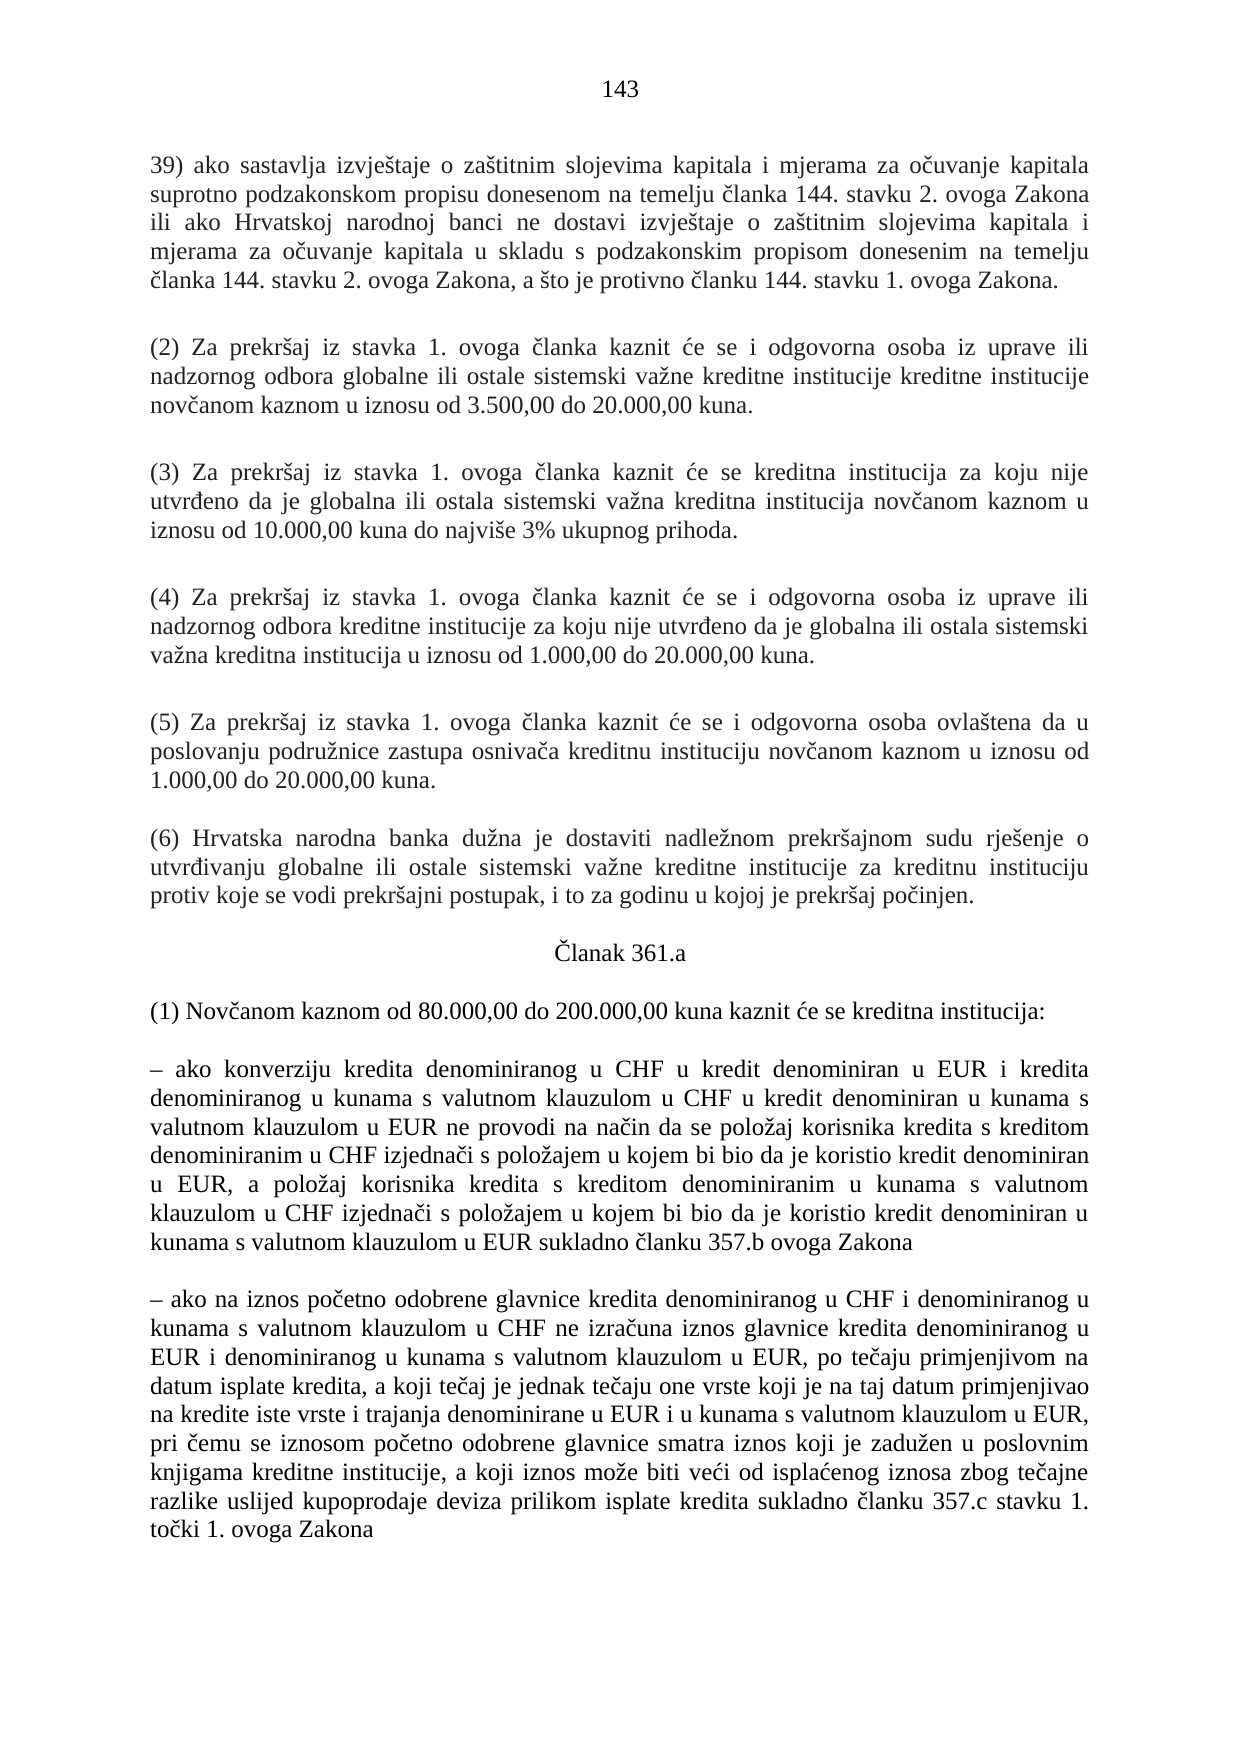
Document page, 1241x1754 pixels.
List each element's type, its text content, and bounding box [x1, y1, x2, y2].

text – ako na iznos početno odobrene glavnice kredita denominiranog u CHF i denominiranog u kunama s valutnom klauzulom u CHF ne izračuna iznos glavnice kredita denominiranog u EUR i denominiranog u kunama s valutnom klauzulom u EUR, po tečaju primjenjivom na datum isplate kredita, a koji tečaj je jednak tečaju one vrste koji je na taj datum primjenjivao na kredite iste vrste i trajanja denominirane u EUR i u kunama s valutnom klauzulom u EUR, pri čemu se iznosom početno odobrene glavnice smatra iznos koji je zadužen u poslovnim knjigama kreditne institucije, a koji iznos može biti veći od isplaćenog iznosa zbog tečajne razlike uslijed kupoprodaje deviza prilikom isplate kredita sukladno članku 357.c stavku 1. točki 1. ovoga Zakona [150, 1284, 1090, 1543]
text (4) Za prekršaj iz stavka 1. ovoga članka kaznit će se i odgovorna osoba iz uprave ili nadzornog odbora kreditne institucije za koju nije utvrđeno da je globalna ili ostala sistemski važna kreditna institucija u iznosu od 1.000,00 do 20.000,00 kuna. [150, 582, 1090, 669]
text – ako konverziju kredita denominiranog u CHF u kredit denominiran u EUR i kredita denominiranog u kunama s valutnom klauzulom u CHF u kredit denominiran u kunama s valutnom klauzulom u EUR ne provodi na način da se položaj korisnika kredita s kreditom denominiranim u CHF izjednači s položajem u kojem bi bio da je koristio kredit denominiran u EUR, a položaj korisnika kredita s kreditom denominiranim u kunama s valutnom klauzulom u CHF izjednači s položajem u kojem bi bio da je koristio kredit denominiran u kunama s valutnom klauzulom u EUR sukladno članku 357.b ovoga Zakona [150, 1054, 1090, 1255]
text (1) Novčanom kaznom od 80.000,00 do 200.000,00 kuna kaznit će se kreditna institucija: [150, 996, 1090, 1025]
text (2) Za prekršaj iz stavka 1. ovoga članka kaznit će se i odgovorna osoba iz uprave ili nadzornog odbora globalne ili ostale sistemski važne kreditne institucije kreditne institucije novčanom kaznom u iznosu od 3.500,00 do 20.000,00 kuna. [150, 332, 1090, 419]
text (3) Za prekršaj iz stavka 1. ovoga članka kaznit će se kreditna institucija za koju nije utvrđeno da je globalna ili ostala sistemski važna kreditna institucija novčanom kaznom u iznosu od 10.000,00 kuna do najviše 3% ukupnog prihoda. [150, 457, 1090, 544]
text 39) ako sastavlja izvještaje o zaštitnim slojevima kapitala i mjerama za očuvanje kapitala suprotno podzakonskom propisu donesenom na temelju članka 144. stavku 2. ovoga Zakona ili ako Hrvatskoj narodnoj banci ne dostavi izvještaje o zaštitnim slojevima kapitala i mjerama za očuvanje kapitala u skladu s podzakonskim propisom donesenim na temelju članka 144. stavku 2. ovoga Zakona, a što je protivno članku 144. stavku 1. ovoga Zakona. [150, 150, 1090, 294]
text (5) Za prekršaj iz stavka 1. ovoga članka kaznit će se i odgovorna osoba ovlaštena da u poslovanju podružnice zastupa osnivača kreditnu instituciju novčanom kaznom u iznosu od 1.000,00 do 20.000,00 kuna. [150, 707, 1090, 794]
text (6) Hrvatska narodna banka dužna je dostaviti nadležnom prekršajnom sudu rješenje o utvrđivanju globalne ili ostale sistemski važne kreditne institucije za kreditnu instituciju protiv koje se vodi prekršajni postupak, i to za godinu u kojoj je prekršaj počinjen. [150, 823, 1090, 909]
text Članak 361.a [150, 938, 1090, 967]
